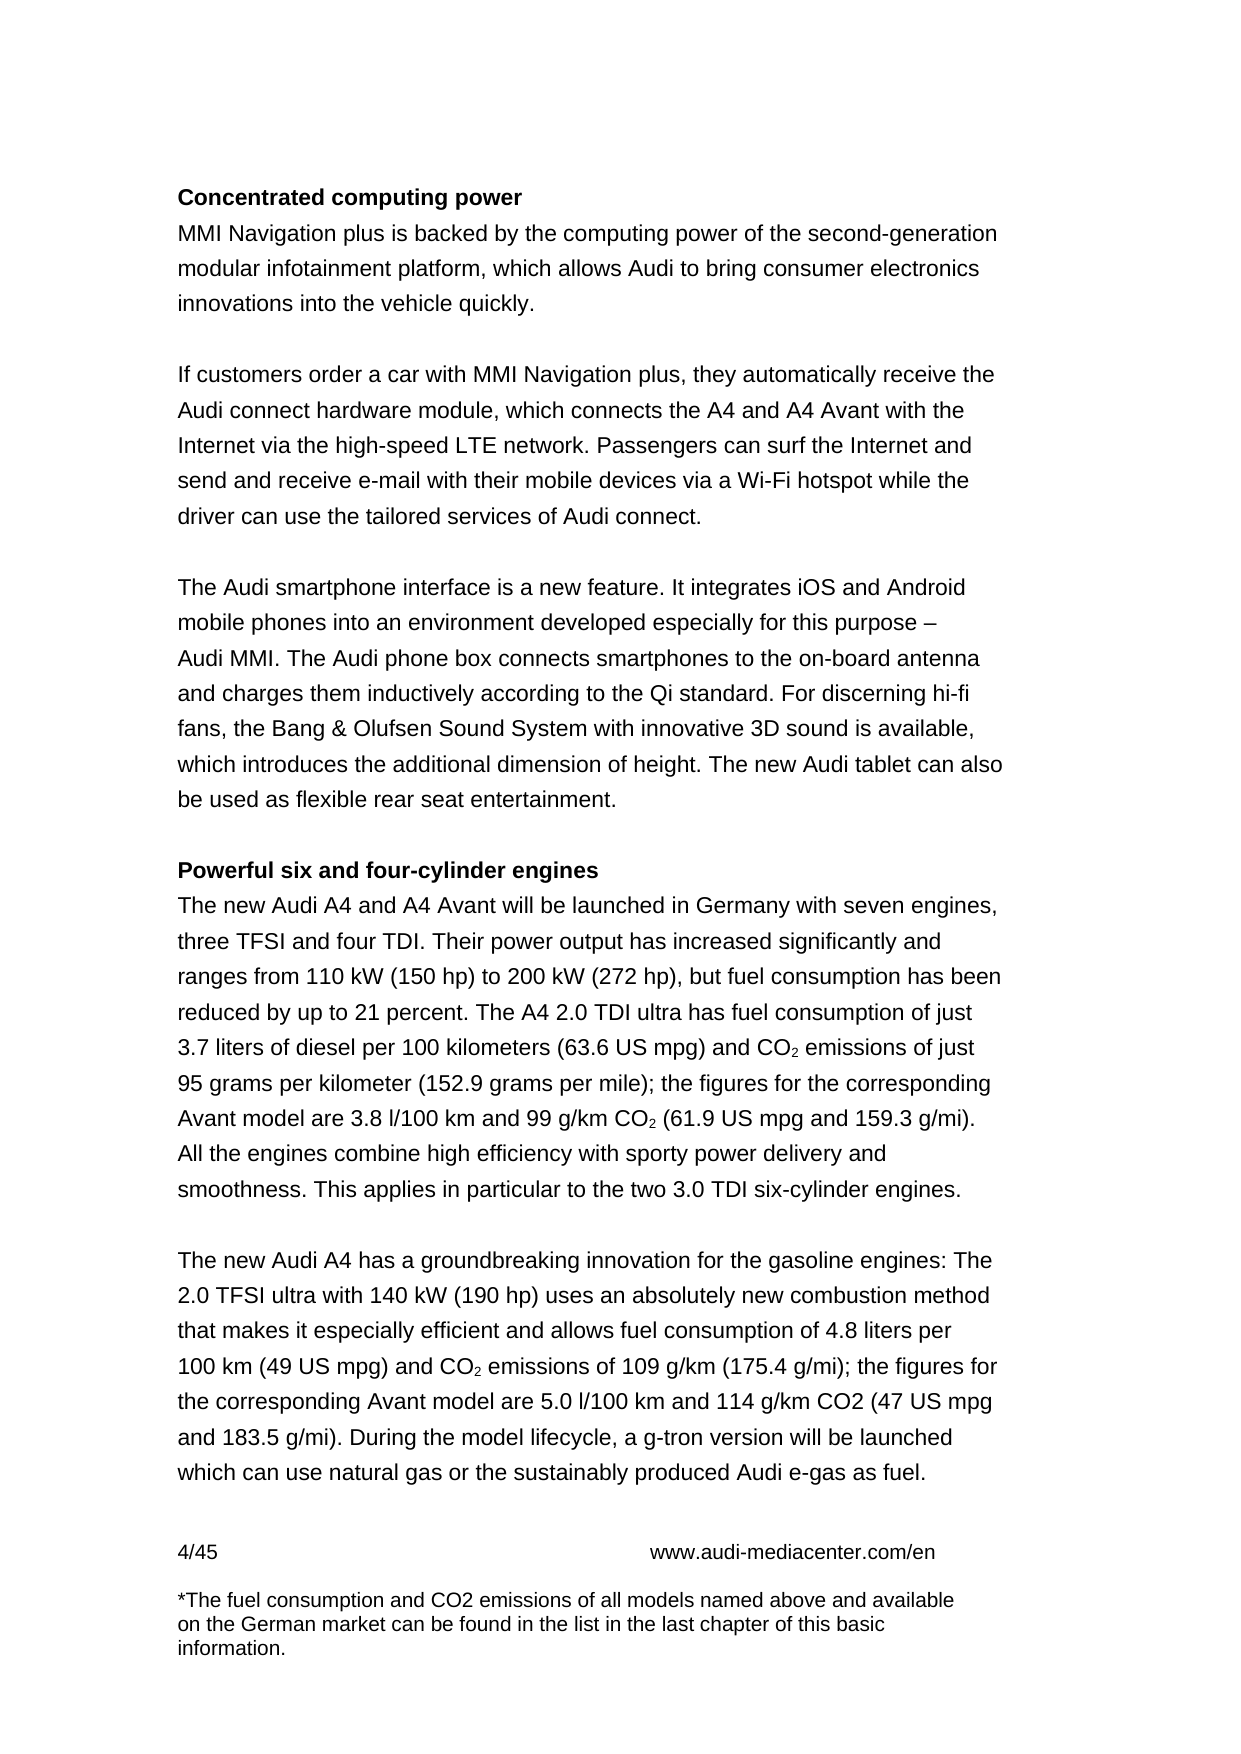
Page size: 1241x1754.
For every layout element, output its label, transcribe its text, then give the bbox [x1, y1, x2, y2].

text Concentrated computing power [177, 177, 1004, 213]
text The new Audi A4 and A4 Avant will be launched in Germany with seven engines, three TFSI and four TDI. Their power output has increased significantly and ranges from 110 kW (150 hp) to 200 kW (272 hp), but fuel consumption has been reduced by up to 21 percent. The A4 2.0 TDI ultra has fuel consumption of just 3.7 liters of diesel per 100 kilometers (63.6 US mpg) and CO2 emissions of just 95 grams per kilometer (152.9 grams per mile); the figures for the corresponding Avant model are 3.8 l/100 km and 99 g/km CO2 (61.9 US mpg and 159.3 g/mi). All the engines combine high efficiency with sporty power delivery and smoothness. This applies in particular to the two 3.0 TDI six-cylinder engines. [177, 886, 1004, 1204]
text Powerful six and four-cylinder engines [177, 850, 1004, 886]
text The new Audi A4 has a groundbreaking innovation for the gasoline engines: The 2.0 TFSI ultra with 140 kW (190 hp) uses an absolutely new combustion method that makes it especially efficient and allows fuel consumption of 4.8 liters per 100 km (49 US mpg) and CO2 emissions of 109 g/km (175.4 g/mi); the figures for the corresponding Avant model are 5.0 l/100 km and 114 g/km CO2 (47 US mpg and 183.5 g/mi). During the model lifecycle, a g-tron version will be launched which can use natural gas or the sustainably produced Audi e-gas as fuel. [177, 1240, 1004, 1488]
text If customers order a car with MMI Navigation plus, they automatically receive the Audi connect hardware module, which connects the A4 and A4 Avant with the Internet via the high-speed LTE network. Passengers can surf the Internet and send and receive e-mail with their mobile devices via a Wi-Fi hotspot while the driver can use the tailored services of Audi connect. [177, 354, 1004, 531]
text The Audi smartphone interface is a new feature. It integrates iOS and Android mobile phones into an environment developed especially for this purpose – Audi MMI. The Audi phone box connects smartphones to the on-board antenna and charges them inductively according to the Qi standard. For discerning hi-fi fans, the Bang & Olufsen Sound System with innovative 3D sound is available, which introduces the additional dimension of height. The new Audi tablet can also be used as flexible rear seat entertainment. [177, 567, 1004, 815]
text MMI Navigation plus is backed by the computing power of the second-generation modular infotainment platform, which allows Audi to bring consumer electronics innovations into the vehicle quickly. [177, 213, 1004, 319]
